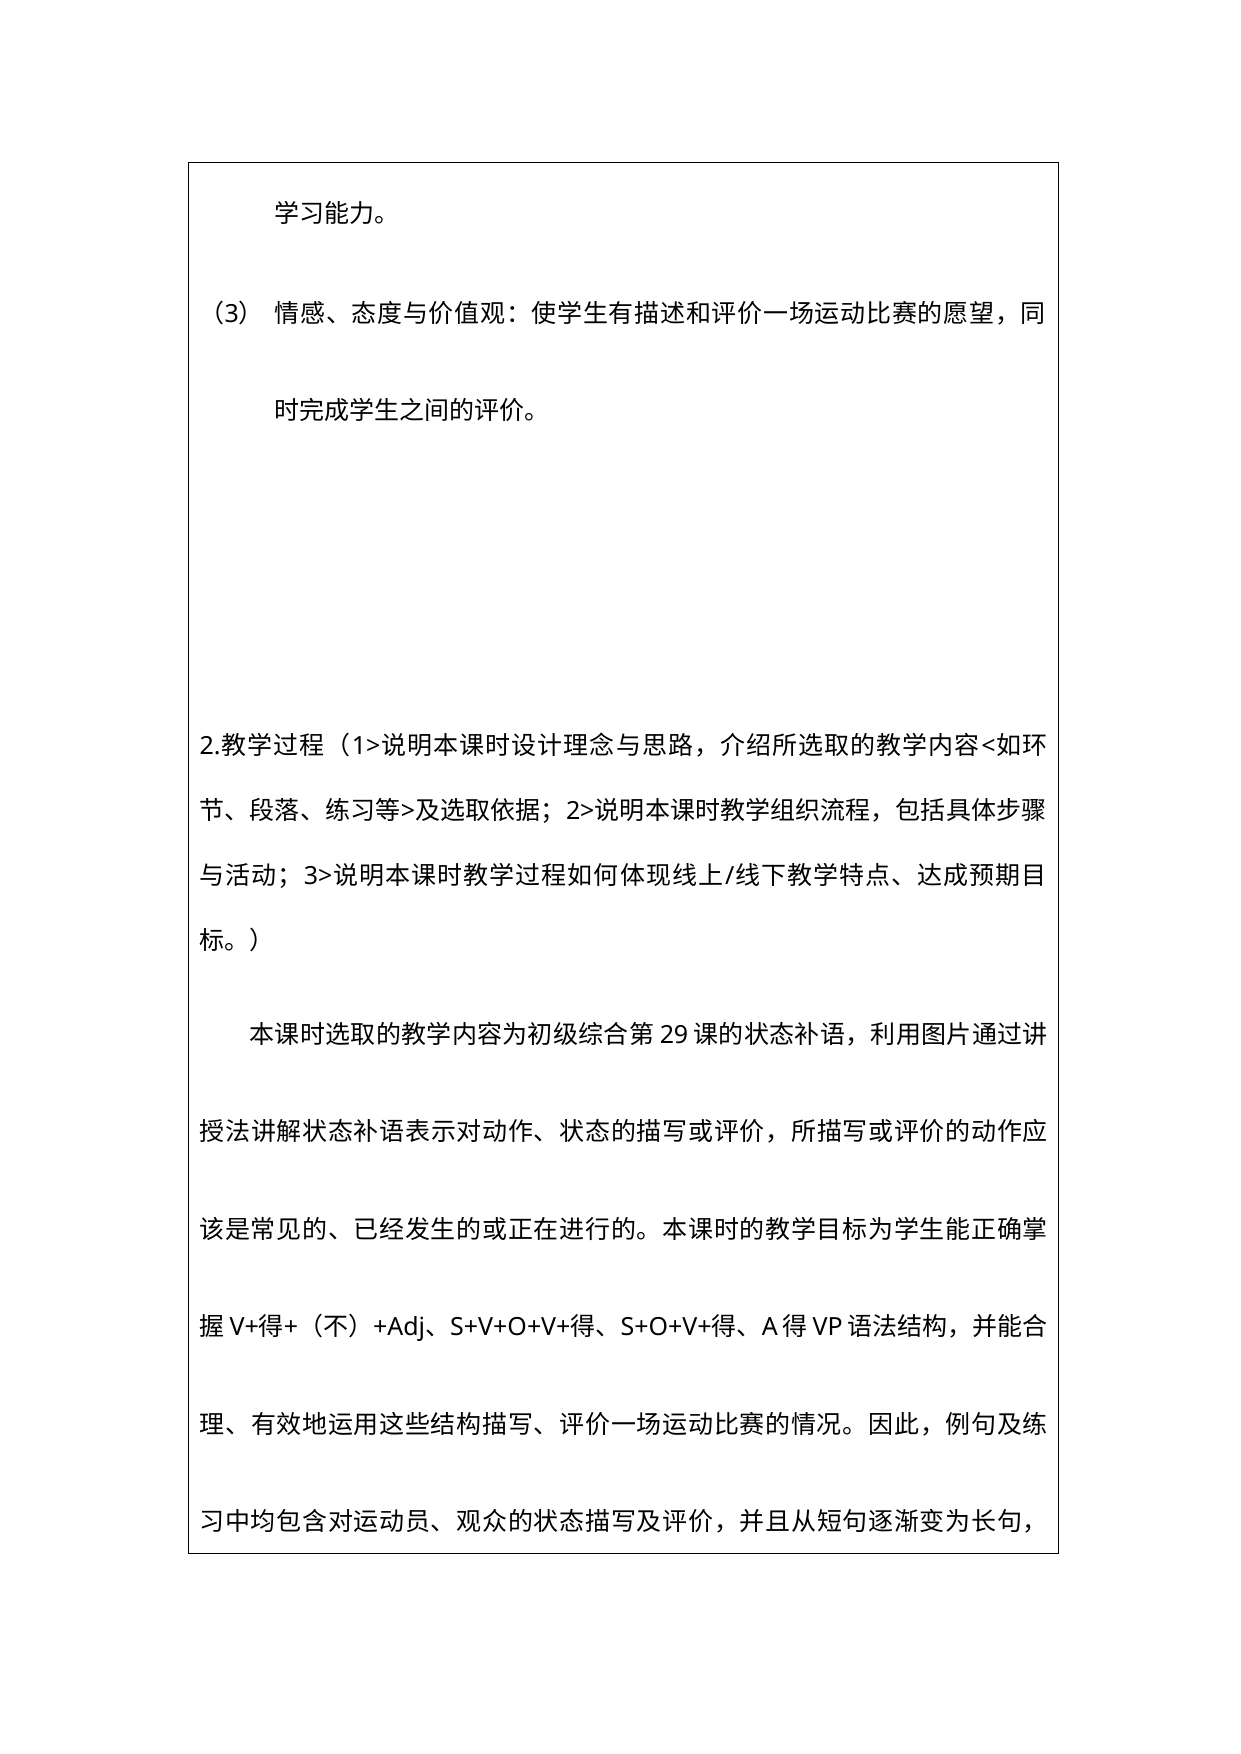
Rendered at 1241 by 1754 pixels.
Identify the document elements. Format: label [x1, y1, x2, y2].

table_header [189, 163, 1058, 1552]
